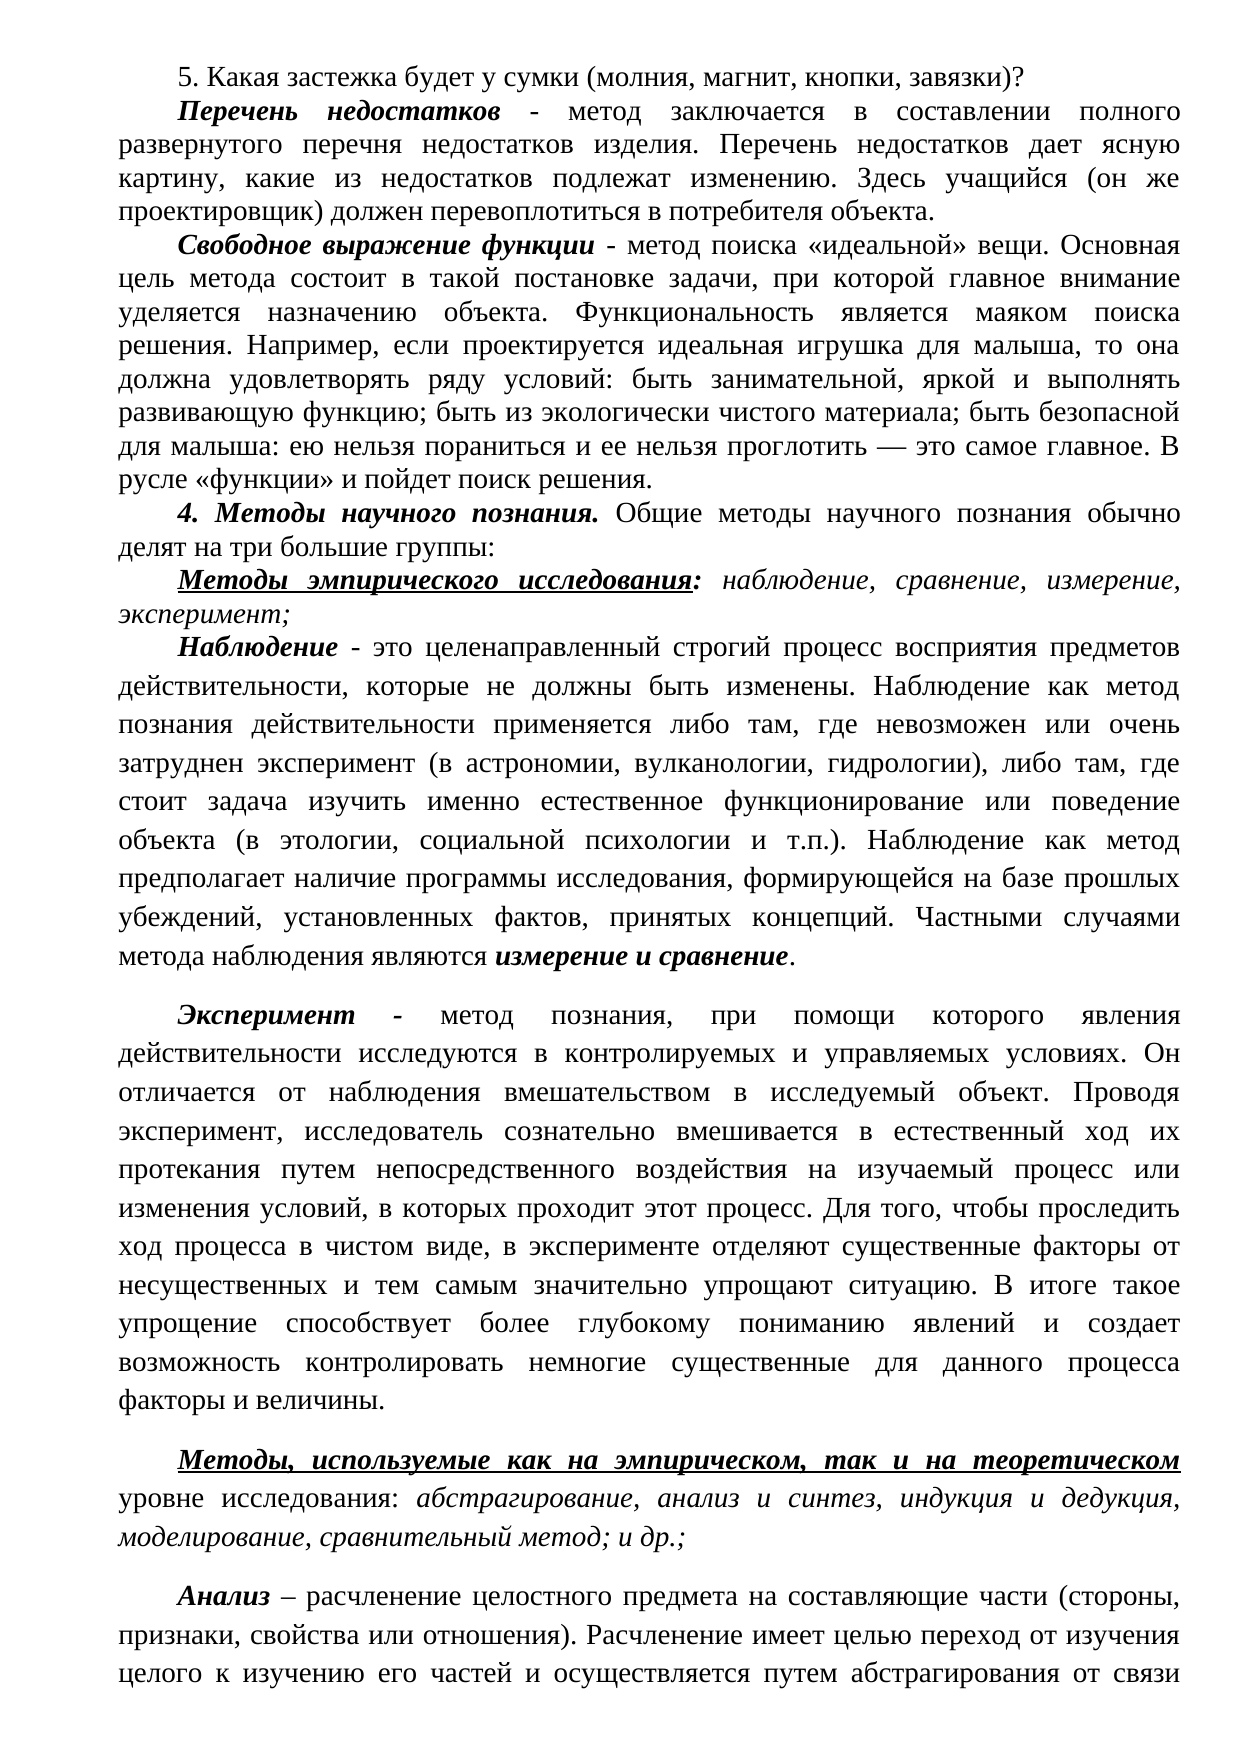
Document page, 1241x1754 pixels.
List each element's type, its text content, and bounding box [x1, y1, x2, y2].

text Наблюдение - это целенаправленный строгий процесс восприятия предметов действительности, которые не должны быть изменены. Наблюдение как метод познания действительности применяется либо там, где невозможен или очень затруднен эксперимент (в астрономии, вулканологии, гидрологии), либо там, где стоит задача изучить именно естественное функционирование или поведение объекта (в этологии, социальной психологии и т.п.). Наблюдение как метод предполагает наличие программы исследования, формирующейся на базе прошлых убеждений, установленных фактов, принятых концепций. Частными случаями метода наблюдения являются измерение и сравнение. [118, 629, 1181, 971]
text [118, 1578, 1181, 1689]
text Методы, используемые как на эмпирическом, так и на теоретическом уровне исследования: абстрагирование, анализ и синтез, индукция и дедукция, моделирование, сравнительный метод; и др.; [118, 1442, 1181, 1552]
text Методы эмпирического исследования: наблюдение, сравнение, измерение, эксперимент; [118, 562, 1181, 629]
text Эксперимент - метод познания, при помощи которого явления действительности исследуются в контролируемых и управляемых условиях. Он отличается от наблюдения вмешательством в исследуемый объект. Проводя эксперимент, исследователь сознательно вмешивается в естественный ход их протекания путем непосредственного воздействия на изучаемый процесс или изменения условий, в которых проходит этот процесс. Для того, чтобы проследить ход процесса в чистом виде, в эксперименте отделяют существенные факторы от несущественных и тем самым значительно упрощают ситуацию. В итоге такое упрощение способствует более глубокому пониманию явлений и создает возможность контролировать немногие существенные для данного процесса факторы и величины. [118, 997, 1181, 1416]
text Свободное выражение функции - метод поиска «идеальной» вещи. Основная цель метода состоит в такой постановке задачи, при которой главное внимание уделяется назначению объекта. Функциональность является маяком поиска решения. Например, если проектируется идеальная игрушка для малыша, то она должна удовлетворять ряду условий: быть занимательной, яркой и выполнять развивающую функцию; быть из экологически чистого материала; быть безопасной для малыша: ею нельзя пораниться и ее нельзя проглотить — это самое главное. В русле «функции» и пойдет поиск решения. [118, 227, 1181, 495]
text Перечень недостатков - метод заключается в составлении полного развернутого перечня недостатков изделия. Перечень недостатков дает ясную картину, какие из недостатков подлежат изменению. Здесь учащийся (он же проектировщик) должен перевоплотиться в потребителя объекта. [118, 93, 1181, 227]
text 4. Методы научного познания. Общие методы научного познания обычно делят на три большие группы: [118, 495, 1181, 562]
text 5. Какая застежка будет у сумки (молния, магнит, кнопки, завязки)? [118, 59, 1181, 93]
